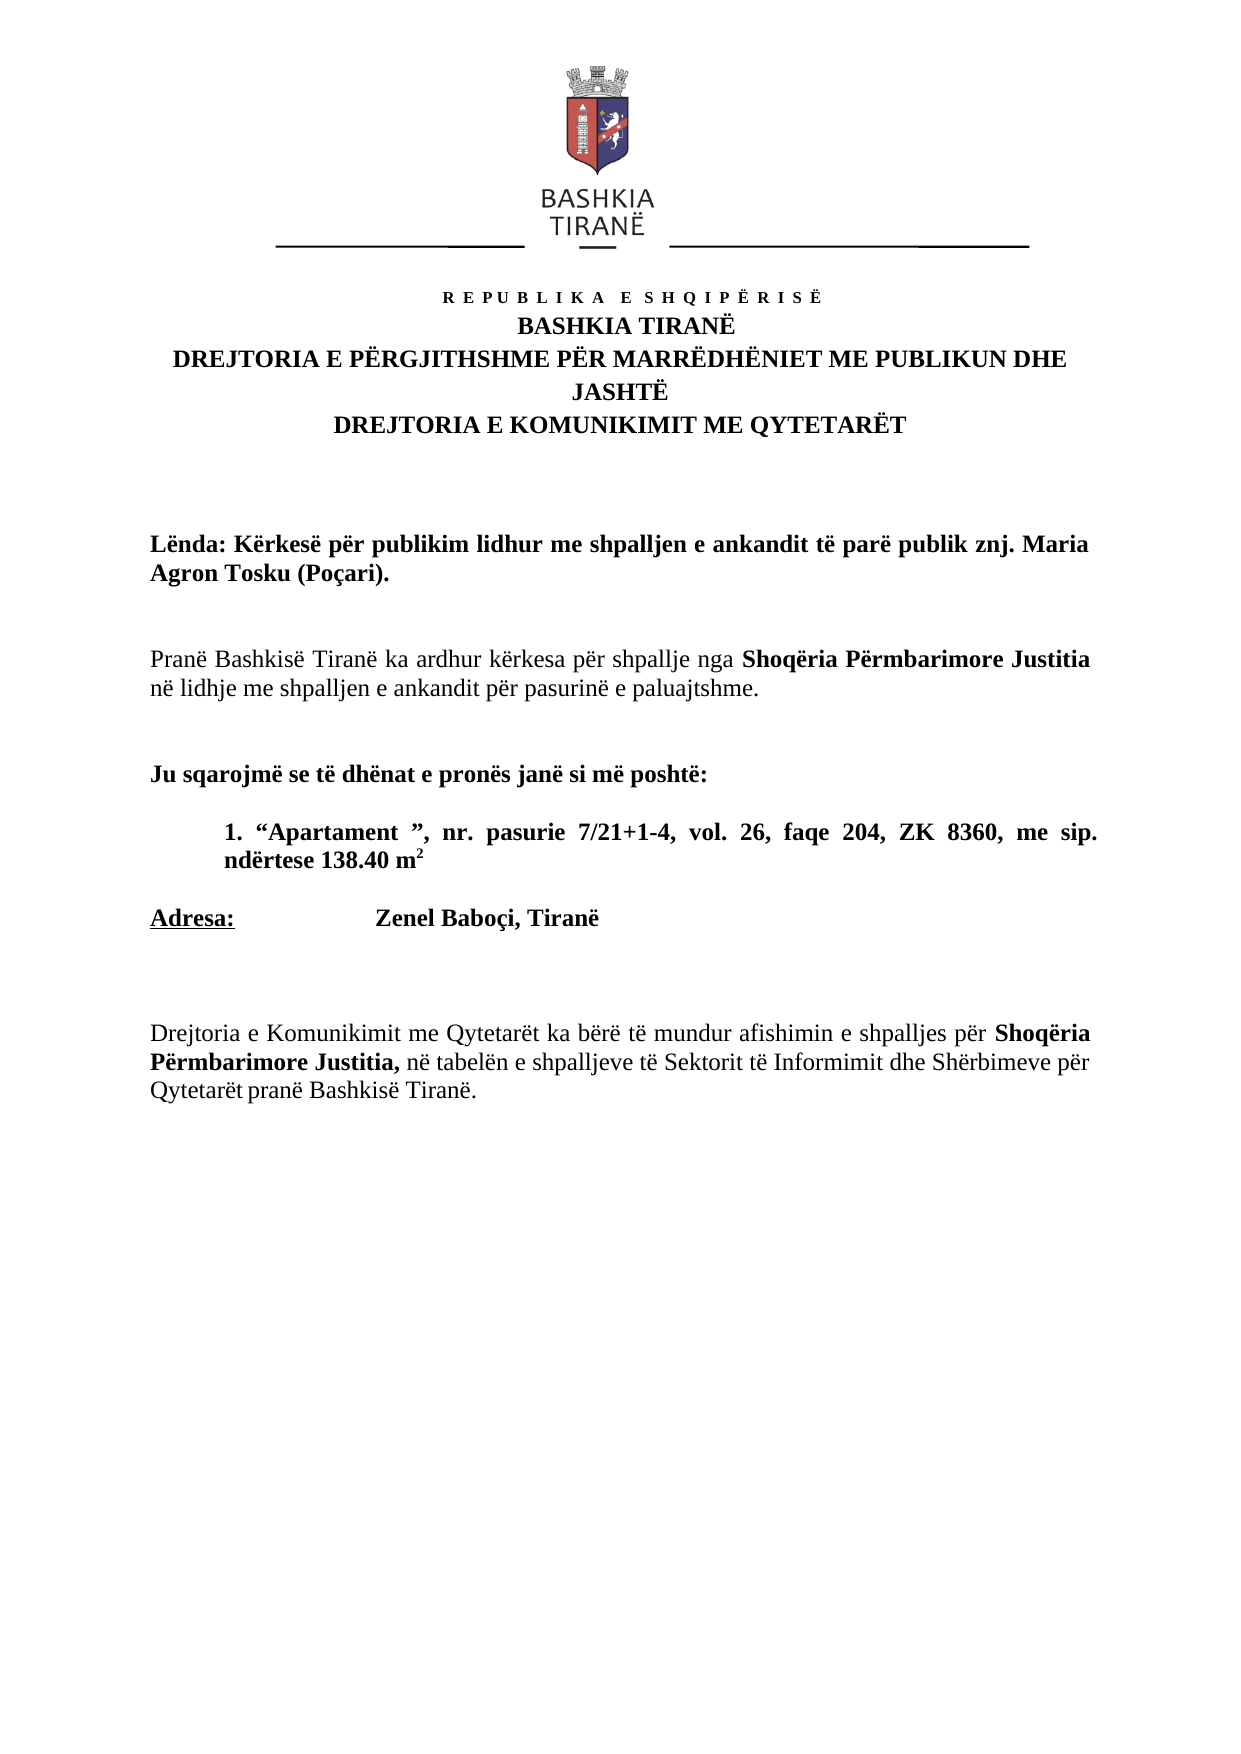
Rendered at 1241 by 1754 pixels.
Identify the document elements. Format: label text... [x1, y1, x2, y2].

text Drejtoria e Komunikimit me Qytetarët ka bërë të mundur afishimin e shpalljes për Shoqëria Përmbarimore Justitia, në tabelën e shpalljeve të Sektorit të Informimit dhe Shërbimeve për Qytetarët pranë Bashkisë Tiranë. [150, 1018, 1090, 1104]
text Ju sqarojmë se të dhënat e pronës janë si më poshtë: [150, 759, 1090, 788]
text Adresa: Zenel Baboçi, Tiranë [150, 903, 1137, 932]
text Pranë Bashkisë Tiranë ka ardhur kërkesa për shpallje nga Shoqëria Përmbarimore Justitia në lidhje me shpalljen e ankandit për pasurinë e paluajtshme. [150, 644, 1090, 702]
text R E P U B L I K A E S H Q I P Ë R I S Ë BASHKIA TIRANË DREJTORIA E PËRGJITHSHME PËR MARRËDHËNIET ME PUBLIKUN DHE JASHTË DREJTORIA E KOMUNIKIMIT ME QYTETARËT [150, 287, 1090, 439]
text Lënda: Kërkesë për publikim lidhur me shpalljen e ankandit të parë publik znj. Maria Agron Tosku (Poçari). [150, 529, 1090, 587]
text 1. “Apartament ”, nr. pasurie 7/21+1-4, vol. 26, faqe 204, ZK 8360, me sip. ndërtese 138.40 m2 [224, 817, 1099, 874]
picture [483, 36, 719, 282]
